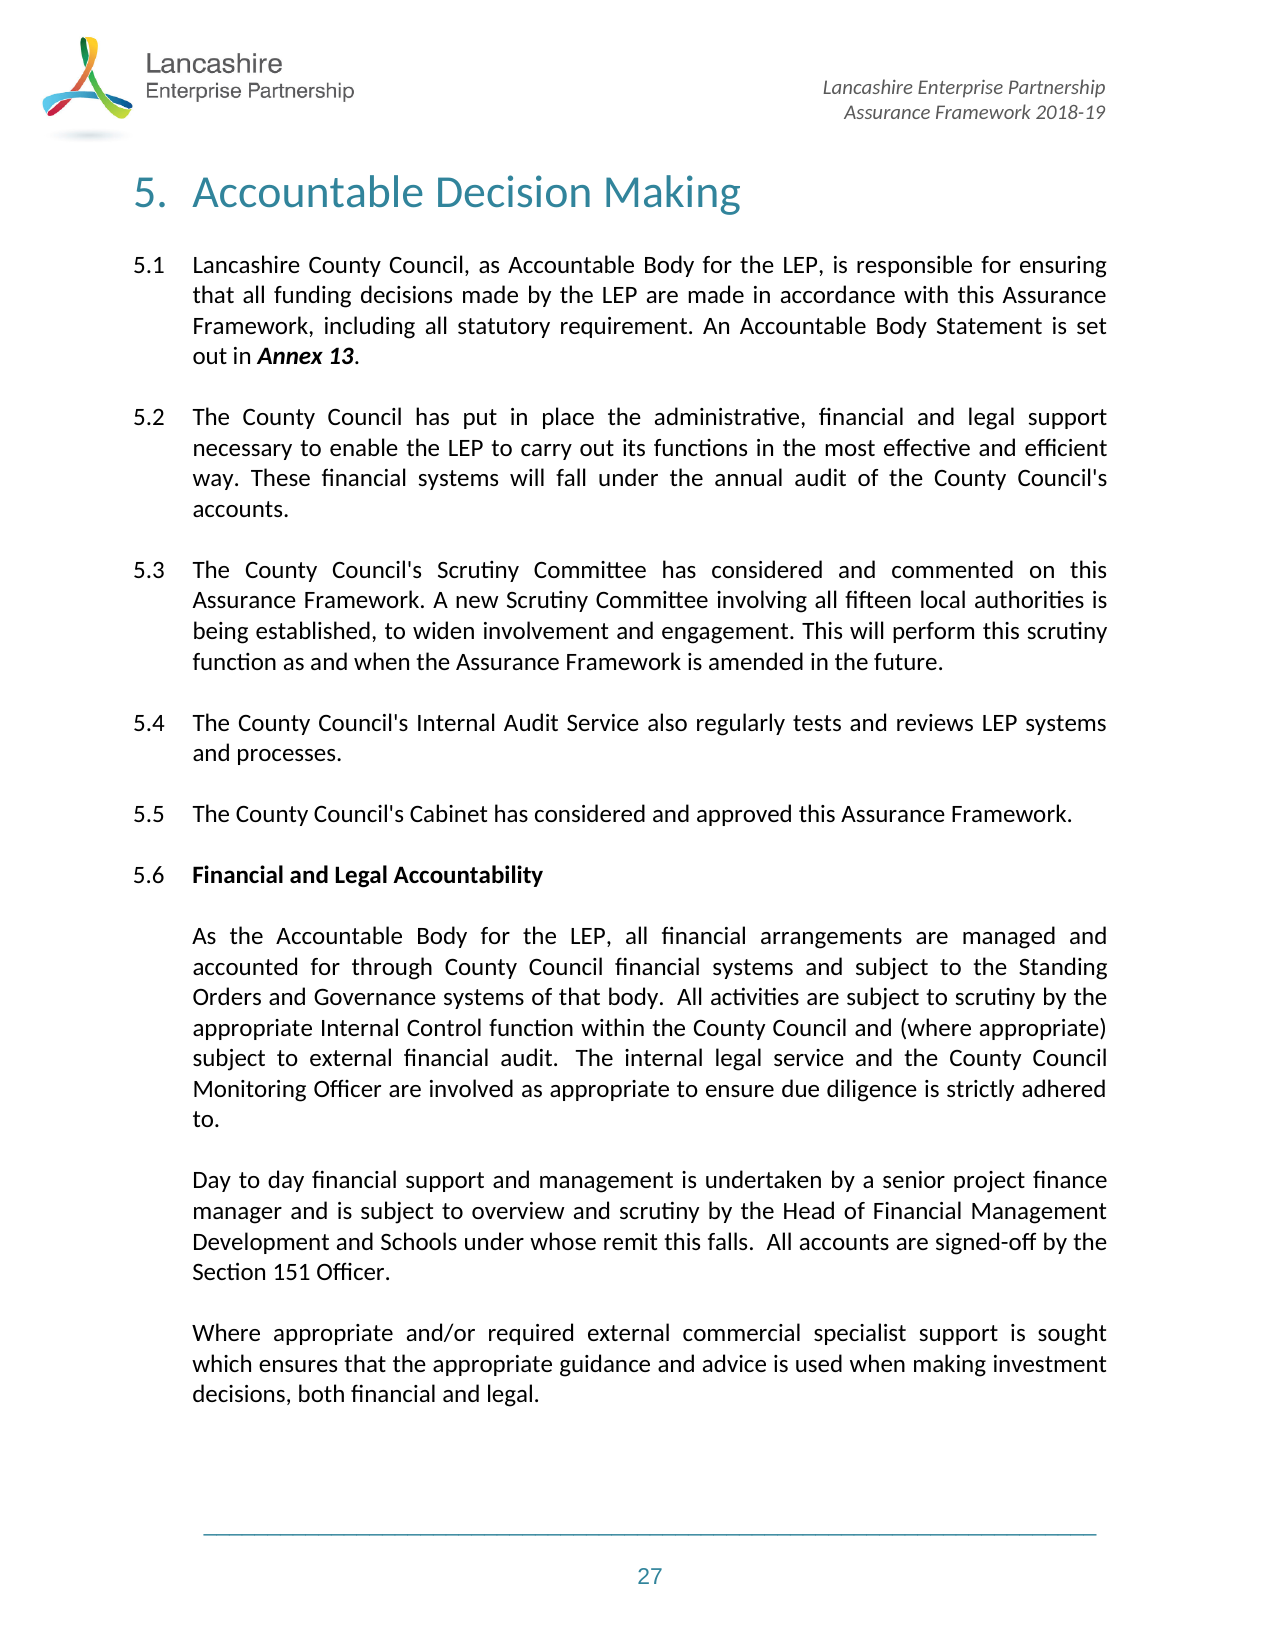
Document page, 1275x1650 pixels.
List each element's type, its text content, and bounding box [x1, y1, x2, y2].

text 5. Accountable Decision Making [133, 162, 1107, 218]
text Day to day financial support and management is undertaken by a senior project finance manager and is subject to overview and scrutiny by the Head of Financial Management Development and Schools under whose remit this falls. All accounts are signed-off by the Section 151 Officer. [192, 1164, 1107, 1287]
text Where appropriate and/or required external commercial specialist support is sought which ensures that the appropriate guidance and advice is used when making investment decisions, both financial and legal. [192, 1317, 1107, 1409]
text 5.5 The County Council's Cabinet has considered and approved this Assurance Framework. [133, 798, 1107, 829]
text 5.1 Lancashire County Council, as Accountable Body for the LEP, is responsible for ensuring that all funding decisions made by the LEP are made in accordance with this Assurance Framework, including all statutory requirement. An Accountable Body Statement is set out in Annex 13. [133, 249, 1107, 371]
picture [39, 28, 367, 151]
text As the Accountable Body for the LEP, all financial arrangements are managed and accounted for through County Council financial systems and subject to the Standing Orders and Governance systems of that body. All activities are subject to scrutiny by the appropriate Internal Control function within the County Council and (where appropriate) subject to external financial audit. The internal legal service and the County Council Monitoring Officer are involved as appropriate to ensure due diligence is strictly adhered to. [192, 920, 1107, 1134]
text 5.2 The County Council has put in place the administrative, financial and legal support necessary to enable the LEP to carry out its functions in the most effective and efficient way. These financial systems will fall under the annual audit of the County Council's accounts. [133, 402, 1107, 524]
text 5.3 The County Council's Scrutiny Committee has considered and commented on this Assurance Framework. A new Scrutiny Committee involving all fifteen local authorities is being established, to widen involvement and engagement. This will perform this scrutiny function as and when the Assurance Framework is amended in the future. [133, 554, 1107, 676]
text 5.6 Financial and Legal Accountability [133, 859, 1107, 890]
text 5.4 The County Council's Internal Audit Service also regularly tests and reviews LEP systems and processes. [133, 707, 1107, 768]
